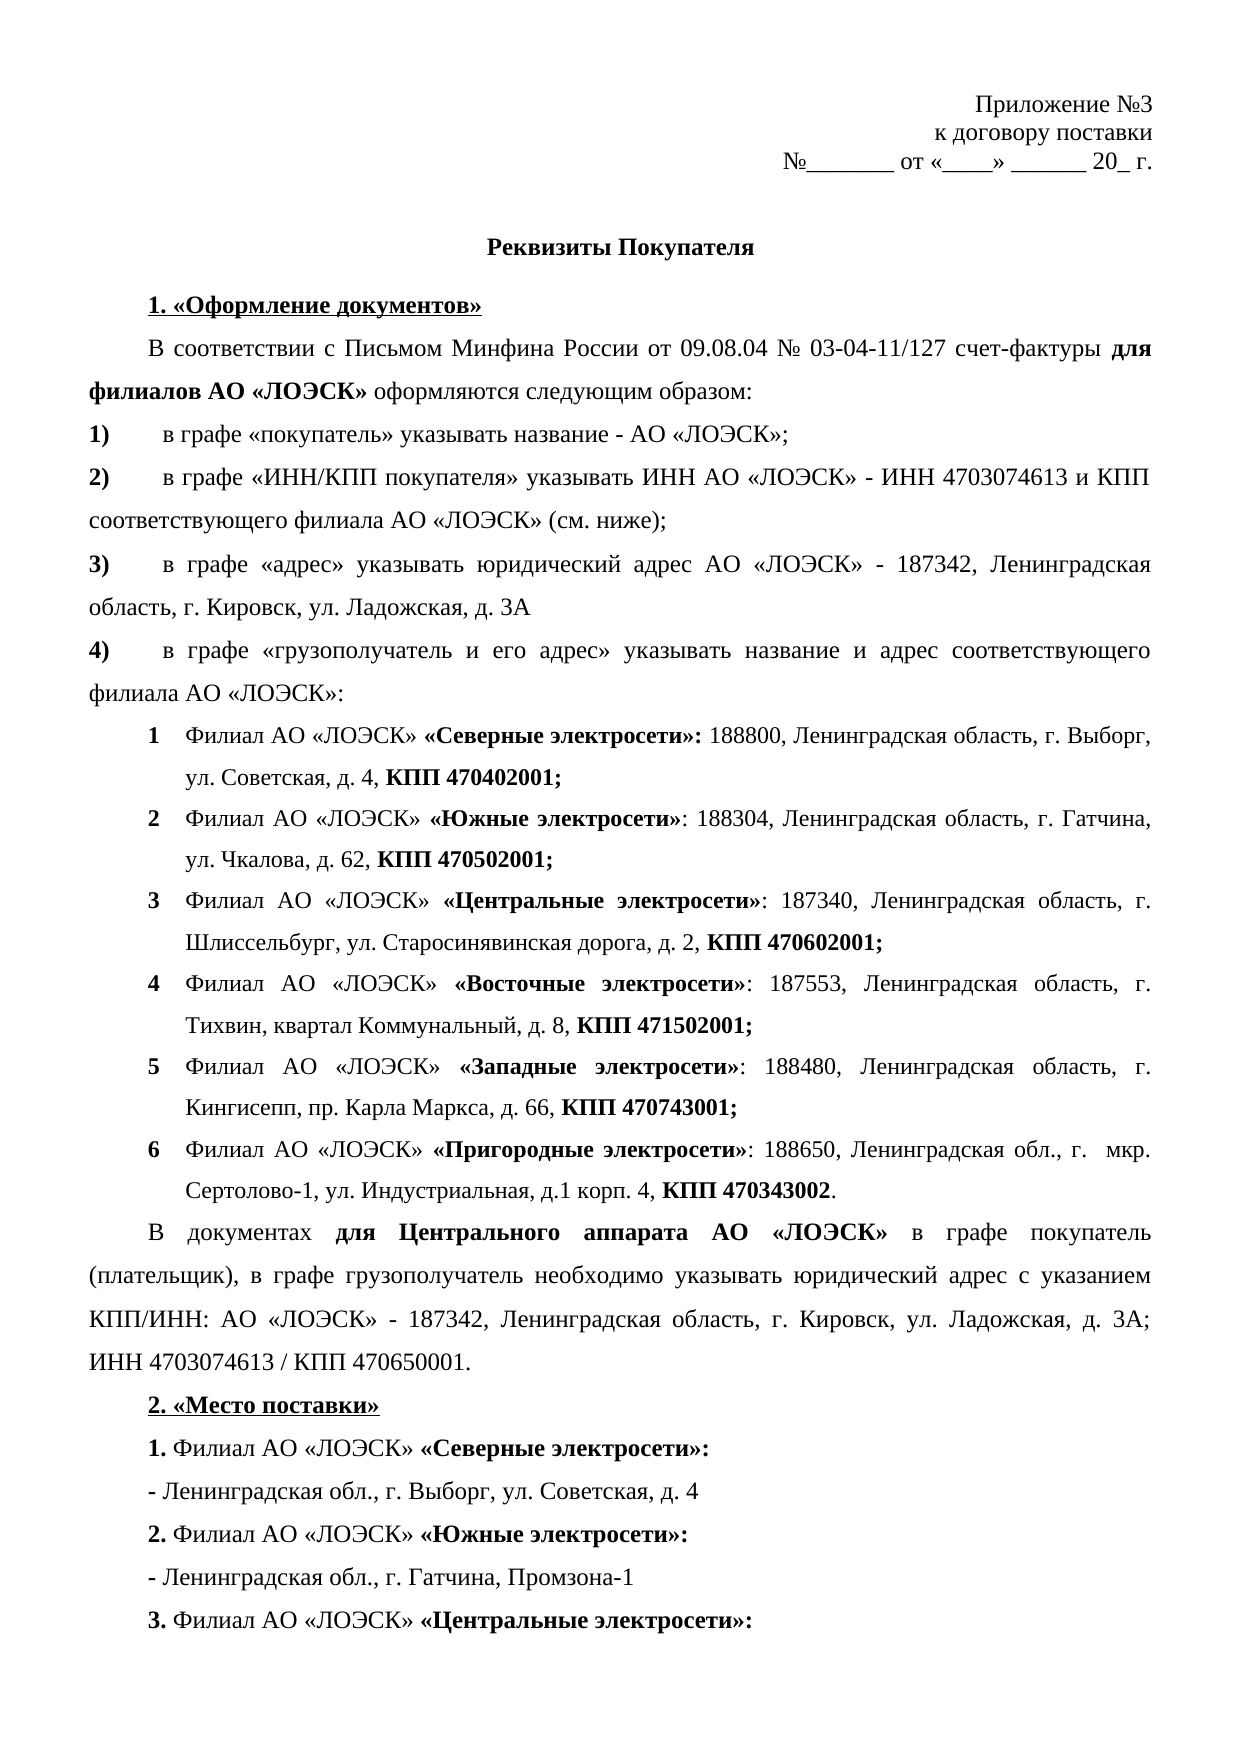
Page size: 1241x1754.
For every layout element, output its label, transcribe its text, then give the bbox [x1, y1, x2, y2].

text В документах для Центрального аппарата АО «ЛОЭСК» в графе покупатель (плательщик), в графе грузополучатель необходимо указывать юридический адрес с указанием КПП/ИНН: АО «ЛОЭСК» - 187342, Ленинградская область, г. Кировск, ул. Ладожская, д. 3А; ИНН 4703074613 / КПП 470650001. [89, 1217, 1152, 1376]
list в графе «покупатель» указывать название - АО «ЛОЭСК»; [89, 419, 1152, 448]
list Филиал АО «ЛОЭСК» «Западные электросети»: 188480, Ленинградская область, г. Кингисепп, пр. Карла Маркса, д. 66, КПП 470743001; [148, 1052, 1152, 1121]
list Филиал АО «ЛОЭСК» «Северные электросети»: [148, 1433, 1152, 1462]
list Филиал АО «ЛОЭСК» «Южные электросети»: [148, 1519, 1152, 1548]
list Филиал АО «ЛОЭСК» «Южные электросети»: 188304, Ленинградская область, г. Гатчина, ул. Чкалова, д. 62, КПП 470502001; [148, 804, 1152, 873]
text №_______ от «____» ______ 20_ г. [89, 146, 1153, 175]
list Филиал АО «ЛОЭСК» «Центральные электросети»: [148, 1606, 1152, 1634]
list в графе «грузополучатель и его адрес» указывать название и адрес соответствующего филиала АО «ЛОЭСК»: [89, 635, 1152, 707]
text к договору поставки [89, 117, 1153, 146]
list Филиал АО «ЛОЭСК» «Восточные электросети»: 187553, Ленинградская область, г. Тихвин, квартал Коммунальный, д. 8, КПП 471502001; [148, 969, 1152, 1038]
list в графе «адрес» указывать юридический адрес АО «ЛОЭСК» - 187342, Ленинградская область, г. Кировск, ул. Ладожская, д. 3А [89, 549, 1152, 621]
list Филиал АО «ЛОЭСК» «Центральные электросети»: 187340, Ленинградская область, г. Шлиссельбург, ул. Старосинявинская дорога, д. 2, КПП 470602001; [148, 887, 1152, 956]
list Филиал АО «ЛОЭСК» «Северные электросети»: 188800, Ленинградская область, г. Выборг, ул. Советская, д. 4, КПП 470402001; [148, 721, 1152, 790]
text - Ленинградская обл., г. Выборг, ул. Советская, д. 4 [89, 1476, 1152, 1505]
text Реквизиты Покупателя [89, 232, 1153, 261]
text 1. «Оформление документов» [89, 290, 1152, 319]
list в графе «ИНН/КПП покупателя» указывать ИНН АО «ЛОЭСК» - ИНН 4703074613 и КПП соответствующего филиала АО «ЛОЭСК» (см. ниже); [89, 462, 1152, 534]
text 2. «Место поставки» [89, 1390, 1152, 1419]
text В соответствии с Письмом Минфина России от 09.08.04 № 03-04-11/127 счет-фактуры для филиалов АО «ЛОЭСК» оформляются следующим образом: [89, 333, 1152, 405]
text - Ленинградская обл., г. Гатчина, Промзона-1 [89, 1562, 1152, 1591]
text Приложение №3 [89, 89, 1153, 117]
list Филиал АО «ЛОЭСК» «Пригородные электросети»: 188650, Ленинградская обл., г. мкр. Сертолово-1, ул. Индустриальная, д.1 корп. 4, КПП 470343002. [148, 1135, 1152, 1204]
